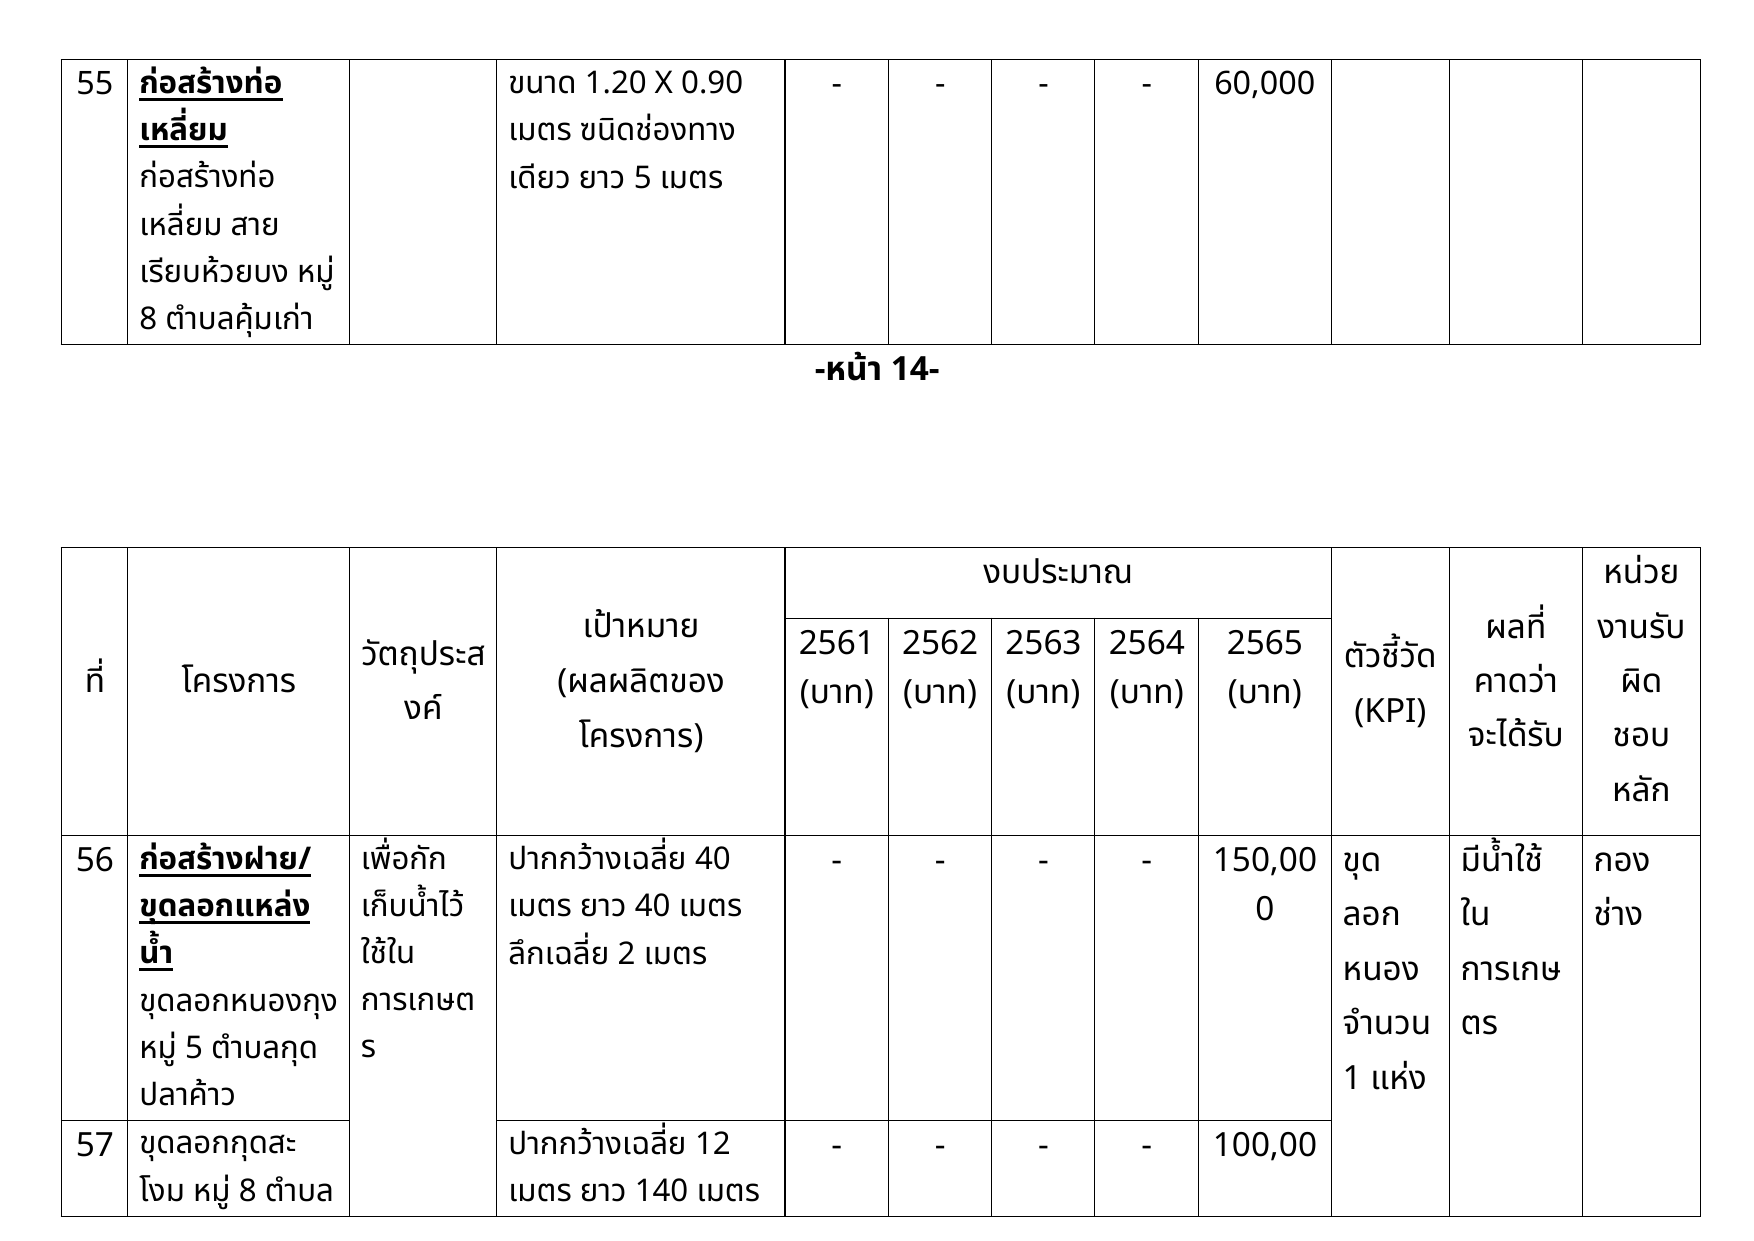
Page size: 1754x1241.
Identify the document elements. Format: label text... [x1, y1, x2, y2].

table_cell - [889, 60, 991, 344]
table_cell - [992, 60, 1094, 344]
table_cell - [786, 60, 888, 344]
table_header ตัวชี้วัด (KPI) [1332, 548, 1449, 835]
table_cell 2565 (บาท) [1199, 619, 1331, 835]
table_header วัตถุประสงค์ [350, 548, 496, 835]
table_cell - [889, 1121, 991, 1216]
table_header เป้าหมาย (ผลผลิตของโครงการ) [497, 548, 784, 835]
text -หน้า 14- [150, 345, 1604, 395]
table_cell ก่อสร้างฝาย/ขุดลอกแหล่งน้ำ ขุดลอกหนองกุง หมู่ 5 ตำบลกุดปลาค้าว [128, 836, 349, 1120]
table_header ผลที่คาดว่าจะได้รับ [1450, 548, 1582, 835]
table_cell 2564 (บาท) [1095, 619, 1198, 835]
table_cell กองช่าง [1583, 836, 1700, 1216]
table_cell เพื่อกักเก็บน้ำไว้ใช้ในการเกษตร [350, 836, 496, 1216]
table_cell [350, 60, 496, 344]
table_header หน่วยงานรับผิดชอบหลัก [1583, 548, 1700, 835]
table_cell - [889, 836, 991, 1120]
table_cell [128, 1121, 349, 1216]
table_cell 2561 (บาท) [786, 619, 888, 835]
table_cell [1583, 60, 1700, 344]
table_cell [1332, 60, 1449, 344]
table_cell - [1095, 1121, 1198, 1216]
table_cell - [992, 1121, 1094, 1216]
table_cell ก่อสร้างท่อเหลี่ยม ก่อสร้างท่อเหลี่ยม สายเรียบห้วยบง หมู่ 8 ตำบลคุ้มเก่า [128, 60, 349, 344]
table_cell - [992, 836, 1094, 1120]
table_header โครงการ [128, 548, 349, 835]
table_cell 56 [62, 836, 127, 1120]
table_cell ขนาด 1.20 X 0.90 เมตร ฃนิดช่องทางเดียว ยาว 5 เมตร [497, 60, 784, 344]
table_cell มีน้ำใช้ในการเกษตร [1450, 836, 1582, 1216]
table_cell - [786, 836, 888, 1120]
table_cell 2563 (บาท) [992, 619, 1094, 835]
table_cell 60,000 [1199, 60, 1331, 344]
table_cell - [1095, 836, 1198, 1120]
table_header ที่ [62, 548, 127, 835]
table_cell 2562(บาท) [889, 619, 991, 835]
table_cell ปากกว้างเฉลี่ย 40 เมตร ยาว 40 เมตร ลึกเฉลี่ย 2 เมตร [497, 836, 784, 1120]
table_cell [1450, 60, 1582, 344]
table_cell 150,000 [1199, 836, 1331, 1120]
table_cell - [786, 1121, 888, 1216]
table_cell 100,000 [1199, 1121, 1331, 1216]
table_header งบประมาณ [786, 548, 1331, 617]
table_cell 55 [62, 60, 127, 344]
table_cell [497, 1121, 784, 1216]
table_cell 57 [62, 1121, 127, 1216]
table_cell - [1095, 60, 1198, 344]
table_cell ขุดลอกหนองจำนวน 1 แห่ง [1332, 836, 1449, 1216]
